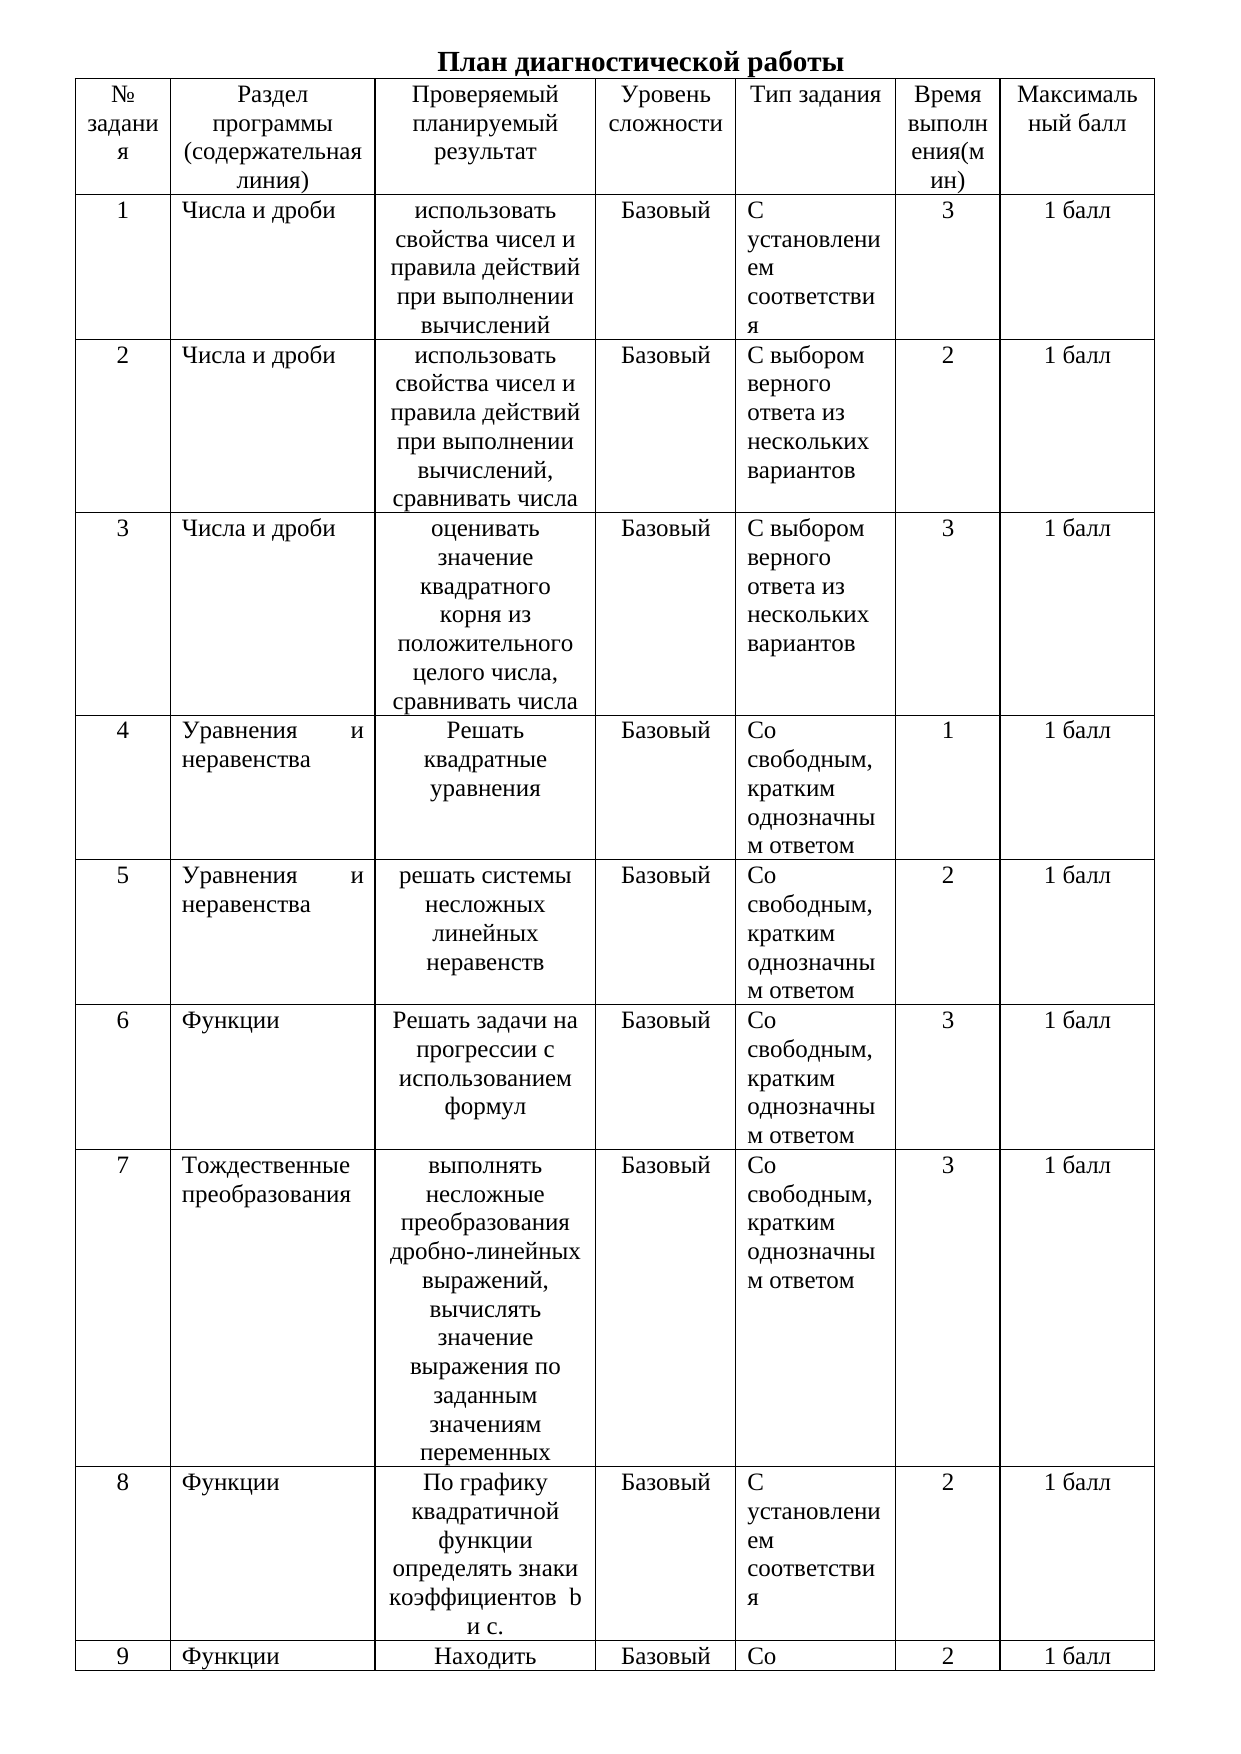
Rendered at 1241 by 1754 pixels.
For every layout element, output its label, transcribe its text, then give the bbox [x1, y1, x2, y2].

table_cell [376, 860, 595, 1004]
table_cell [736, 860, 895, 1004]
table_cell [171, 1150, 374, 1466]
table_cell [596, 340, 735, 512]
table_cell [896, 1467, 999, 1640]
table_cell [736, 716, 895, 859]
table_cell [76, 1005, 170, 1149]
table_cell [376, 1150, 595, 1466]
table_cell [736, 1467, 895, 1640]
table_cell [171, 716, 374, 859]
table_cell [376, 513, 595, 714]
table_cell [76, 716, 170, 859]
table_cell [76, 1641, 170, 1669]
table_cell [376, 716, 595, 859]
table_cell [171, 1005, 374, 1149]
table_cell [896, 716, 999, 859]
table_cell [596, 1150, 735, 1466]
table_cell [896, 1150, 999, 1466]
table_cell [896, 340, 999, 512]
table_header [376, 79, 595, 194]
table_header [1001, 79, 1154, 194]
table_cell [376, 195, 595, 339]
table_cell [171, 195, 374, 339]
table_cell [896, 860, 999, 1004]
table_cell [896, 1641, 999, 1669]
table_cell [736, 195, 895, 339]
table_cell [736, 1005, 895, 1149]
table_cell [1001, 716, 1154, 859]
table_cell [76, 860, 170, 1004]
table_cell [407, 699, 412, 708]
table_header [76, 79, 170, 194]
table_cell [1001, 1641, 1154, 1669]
text План диагностической работы [75, 44, 1165, 78]
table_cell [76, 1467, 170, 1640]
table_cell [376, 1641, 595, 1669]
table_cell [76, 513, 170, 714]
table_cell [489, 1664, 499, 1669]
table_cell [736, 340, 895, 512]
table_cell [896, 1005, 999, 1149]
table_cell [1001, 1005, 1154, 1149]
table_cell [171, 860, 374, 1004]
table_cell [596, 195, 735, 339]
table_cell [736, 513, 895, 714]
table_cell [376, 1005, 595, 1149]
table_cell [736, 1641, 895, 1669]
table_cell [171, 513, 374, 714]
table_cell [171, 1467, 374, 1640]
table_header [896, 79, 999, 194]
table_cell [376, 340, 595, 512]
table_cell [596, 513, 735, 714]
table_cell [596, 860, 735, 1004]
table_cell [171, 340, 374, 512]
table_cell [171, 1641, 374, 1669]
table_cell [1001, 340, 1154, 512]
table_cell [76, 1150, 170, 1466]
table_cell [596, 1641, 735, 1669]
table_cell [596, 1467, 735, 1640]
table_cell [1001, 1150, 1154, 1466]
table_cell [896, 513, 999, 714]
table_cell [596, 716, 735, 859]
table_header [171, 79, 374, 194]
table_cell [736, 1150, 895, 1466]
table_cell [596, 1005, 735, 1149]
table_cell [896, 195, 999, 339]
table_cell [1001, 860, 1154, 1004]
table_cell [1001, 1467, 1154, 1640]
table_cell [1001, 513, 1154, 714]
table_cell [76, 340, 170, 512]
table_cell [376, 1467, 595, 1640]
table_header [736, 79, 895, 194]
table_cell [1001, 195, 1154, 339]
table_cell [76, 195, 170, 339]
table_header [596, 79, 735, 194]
